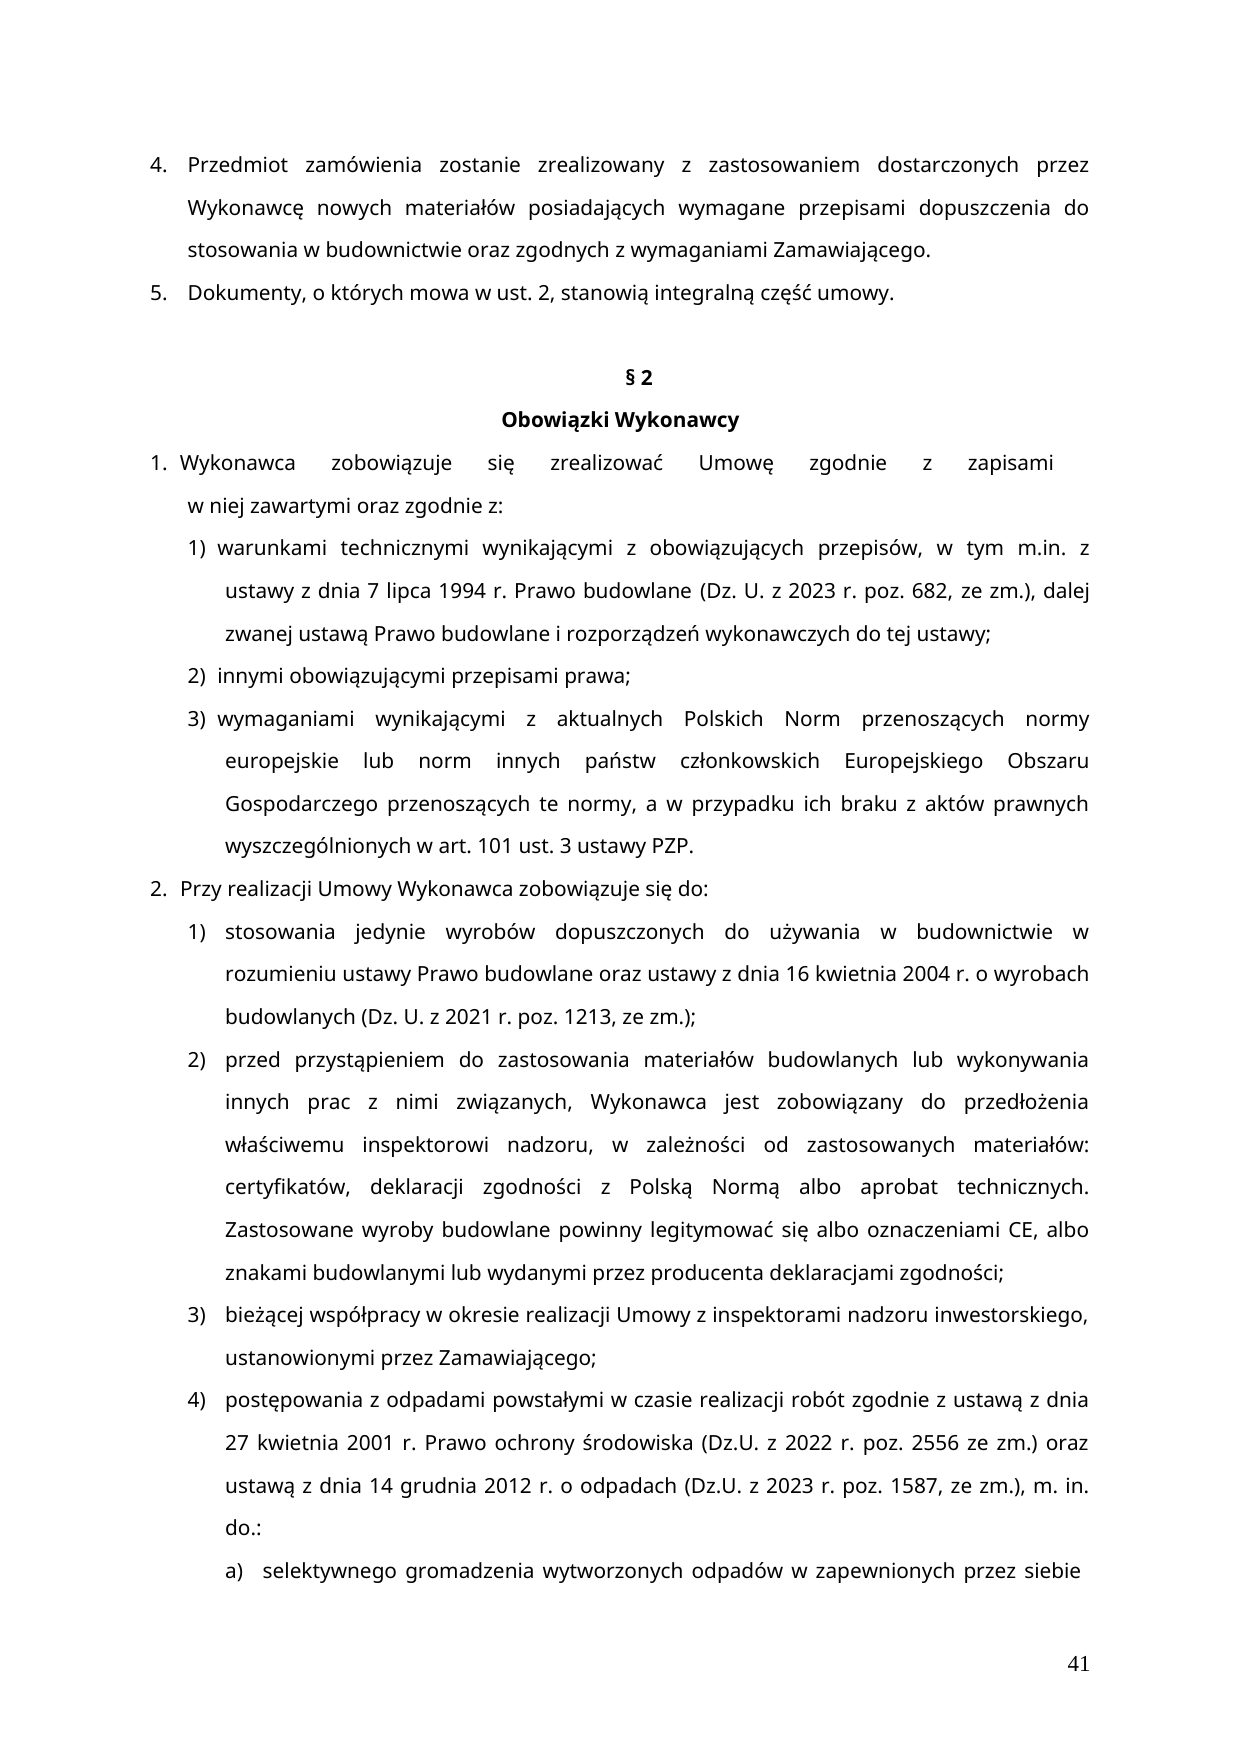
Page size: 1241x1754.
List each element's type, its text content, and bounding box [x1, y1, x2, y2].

list warunkami technicznymi wynikającymi z obowiązujących przepisów, w tym m.in. z ustawy z dnia 7 lipca 1994 r. Prawo budowlane (Dz. U. z 2023 r. poz. 682, ze zm.), dalej zwanej ustawą Prawo budowlane i rozporządzeń wykonawczych do tej ustawy; [187, 533, 1090, 647]
list innymi obowiązującymi przepisami prawa; [187, 661, 1090, 690]
list wymaganiami wynikającymi z aktualnych Polskich Norm przenoszących normy europejskie lub norm innych państw członkowskich Europejskiego Obszaru Gospodarczego przenoszących te normy, a w przypadku ich braku z aktów prawnych wyszczególnionych w art. 101 ust. 3 ustawy PZP. [187, 704, 1090, 860]
list postępowania z odpadami powstałymi w czasie realizacji robót zgodnie z ustawą z dnia 27 kwietnia 2001 r. Prawo ochrony środowiska (Dz.U. z 2022 r. poz. 2556 ze zm.) oraz ustawą z dnia 14 grudnia 2012 r. o odpadach (Dz.U. z 2023 r. poz. 1587, ze zm.), m. in. do.: [187, 1386, 1090, 1542]
list bieżącej współpracy w okresie realizacji Umowy z inspektorami nadzoru inwestorskiego, ustanowionymi przez Zamawiającego; [187, 1300, 1090, 1371]
list przed przystąpieniem do zastosowania materiałów budowlanych lub wykonywania innych prac z nimi związanych, Wykonawca jest zobowiązany do przedłożenia właściwemu inspektorowi nadzoru, w zależności od zastosowanych materiałów: certyfikatów, deklaracji zgodności z Polską Normą albo aprobat technicznych. Zastosowane wyroby budowlane powinny legitymować się albo oznaczeniami CE, albo znakami budowlanymi lub wydanymi przez producenta deklaracjami zgodności; [187, 1045, 1090, 1286]
list Dokumenty, o których mowa w ust. 2, stanowią integralną część umowy. [150, 278, 1090, 306]
list Wykonawca zobowiązuje się zrealizować Umowę zgodnie z zapisami w niej zawartymi oraz zgodnie z: [150, 448, 1090, 519]
list Przedmiot zamówienia zostanie zrealizowany z zastosowaniem dostarczonych przez Wykonawcę nowych materiałów posiadających wymagane przepisami dopuszczenia do stosowania w budownictwie oraz zgodnych z wymaganiami Zamawiającego. [150, 150, 1090, 264]
list Przy realizacji Umowy Wykonawca zobowiązuje się do: [150, 874, 1090, 903]
subtitle § 2 [187, 363, 1090, 391]
subtitle Obowiązki Wykonawcy [150, 406, 1090, 434]
list stosowania jedynie wyrobów dopuszczonych do używania w budownictwie w rozumieniu ustawy Prawo budowlane oraz ustawy z dnia 16 kwietnia 2004 r. o wyrobach budowlanych (Dz. U. z 2021 r. poz. 1213, ze zm.); [187, 917, 1090, 1031]
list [225, 1556, 1090, 1584]
